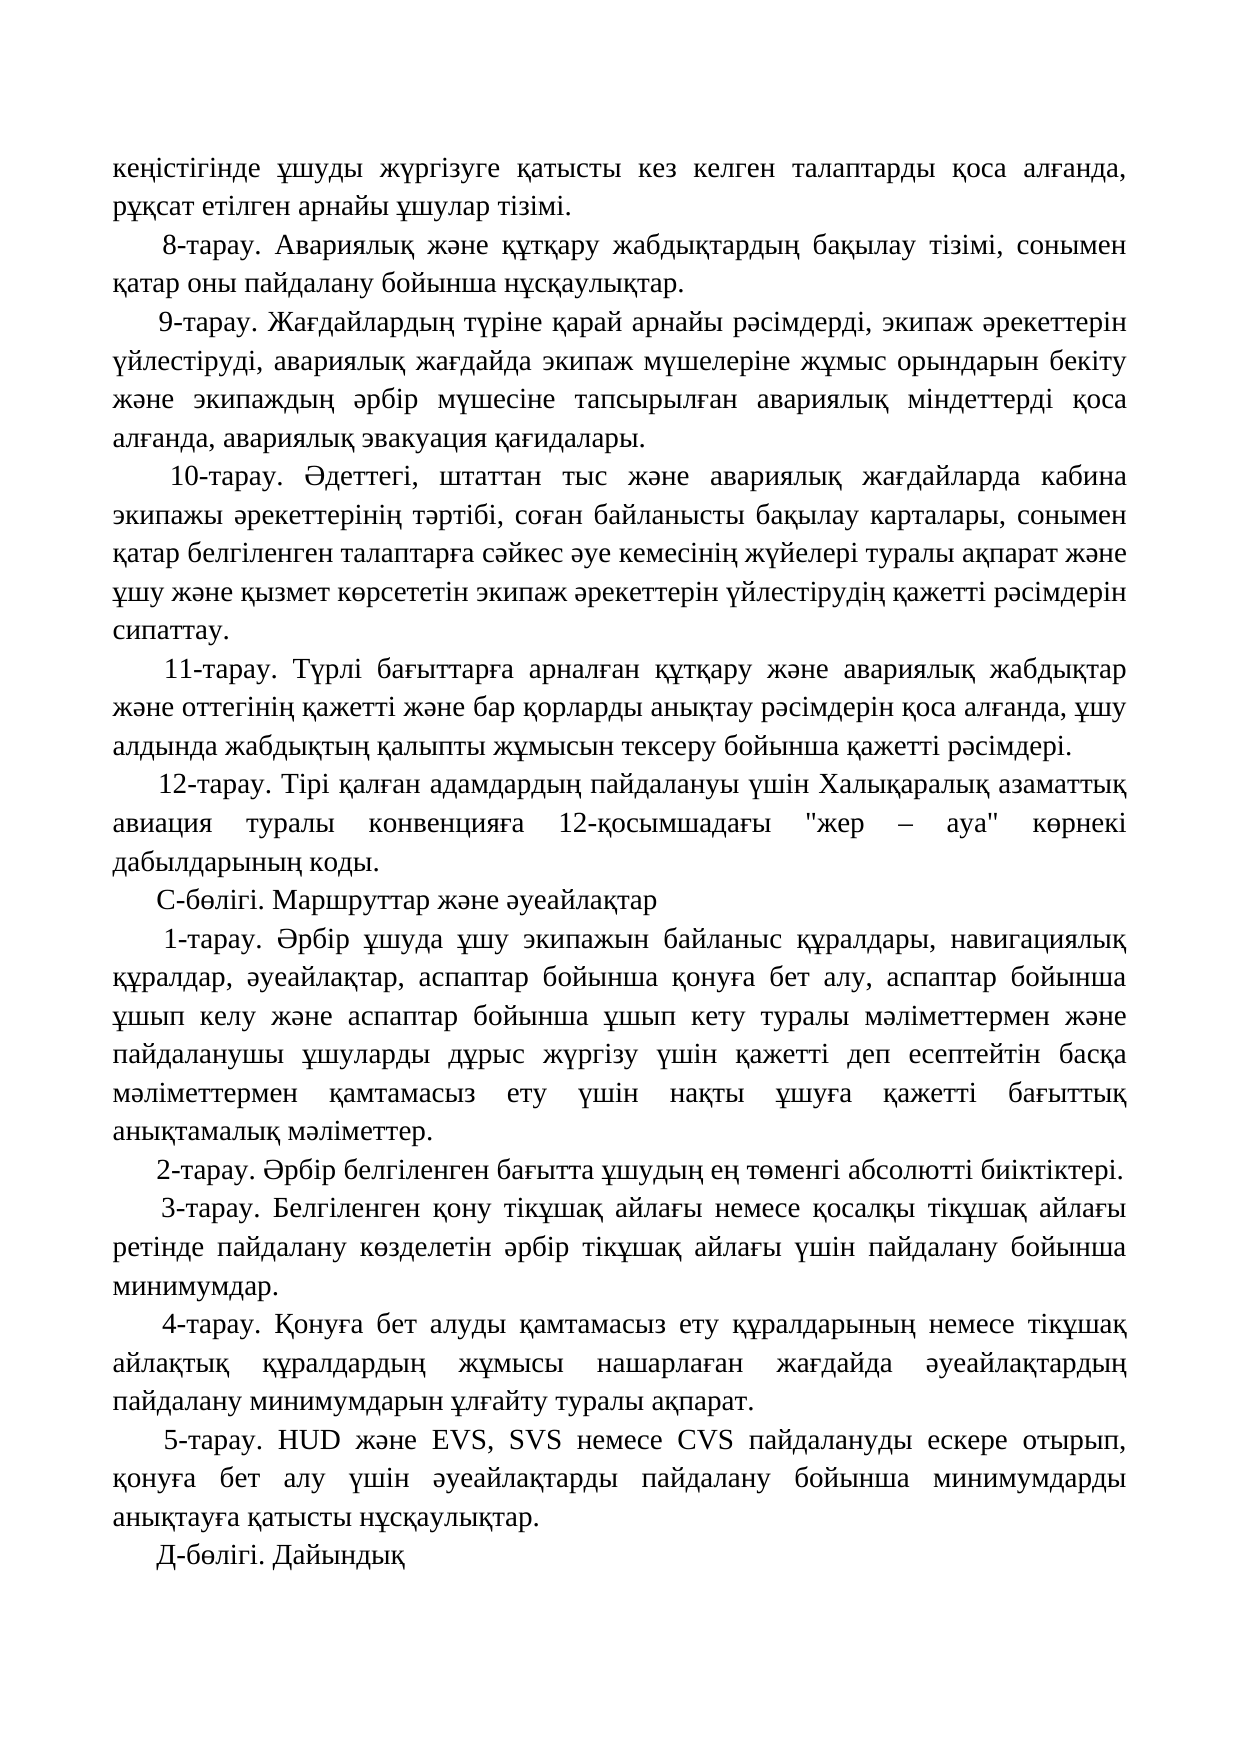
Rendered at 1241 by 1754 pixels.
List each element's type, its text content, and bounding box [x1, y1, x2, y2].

text 5-тарау. HUD және EVS, SVS немесе CVS пайдалануды ескере отырып, қонуға бет алу үшін әуеайлақтарды пайдалану бойынша минимумдарды анықтауға қатысты нұсқаулықтар. [112, 1422, 1128, 1532]
text 4-тарау. Қонуға бет алуды қамтамасыз ету құралдарының немесе тікұшақ айлақтық құралдардың жұмысы нашарлаған жағдайда әуеайлақтардың пайдалану минимумдарын ұлғайту туралы ақпарат. [112, 1306, 1128, 1417]
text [112, 150, 1128, 222]
text Д-бөлігі. Дайындық [112, 1537, 1128, 1571]
text 1-тарау. Әрбір ұшуда ұшу экипажын байланыс құралдары, навигациялық құралдар, әуеайлақтар, аспаптар бойынша қонуға бет алу, аспаптар бойынша ұшып келу және аспаптар бойынша ұшып кету туралы мәліметтермен және пайдаланушы ұшуларды дұрыс жүргізу үшін қажетті деп есептейтін басқа мәліметтермен қамтамасыз ету үшін нақты ұшуға қажетті бағыттық анықтамалық мәліметтер. [112, 921, 1128, 1147]
text 11-тарау. Түрлі бағыттарға арналған құтқару және авариялық жабдықтар және оттегінің қажетті және бар қорларды анықтау рәсімдерін қоса алғанда, ұшу алдында жабдықтың қалыпты жұмысын тексеру бойынша қажетті рәсімдері. [112, 651, 1128, 762]
text 12-тарау. Тірі қалған адамдардың пайдалануы үшін Халықаралық азаматтық авиация туралы конвенцияға 12-қосымшадағы "жер – ауа" көрнекі дабылдарының коды. [112, 767, 1128, 877]
text 8-тарау. Авариялық және құтқару жабдықтардың бақылау тізімі, сонымен қатар оны пайдалану бойынша нұсқаулықтар. [112, 227, 1128, 299]
text 10-тарау. Әдеттегі, штаттан тыс және авариялық жағдайларда кабина экипажы әрекеттерінің тәртібі, соған байланысты бақылау карталары, сонымен қатар белгіленген талаптарға сәйкес әуе кемесінің жүйелері туралы ақпарат және ұшу және қызмет көрсететін экипаж әрекеттерін үйлестірудің қажетті рәсімдерін сипаттау. [112, 458, 1128, 646]
text 2-тарау. Әрбір белгіленген бағытта ұшудың ең төменгі абсолютті биіктіктері. [112, 1152, 1128, 1186]
text С-бөлігі. Маршруттар және әуеайлақтар [112, 882, 1128, 916]
text 3-тарау. Белгіленген қону тікұшақ айлағы немесе қосалқы тікұшақ айлағы ретінде пайдалану көзделетін әрбір тікұшақ айлағы үшін пайдалану бойынша минимумдар. [112, 1191, 1128, 1301]
text 9-тарау. Жағдайлардың түріне қарай арнайы рәсімдерді, экипаж әрекеттерін үйлестіруді, авариялық жағдайда экипаж мүшелеріне жұмыс орындарын бекіту және экипаждың әрбір мүшесіне тапсырылған авариялық міндеттерді қоса алғанда, авариялық эвакуация қағидалары. [112, 304, 1128, 453]
